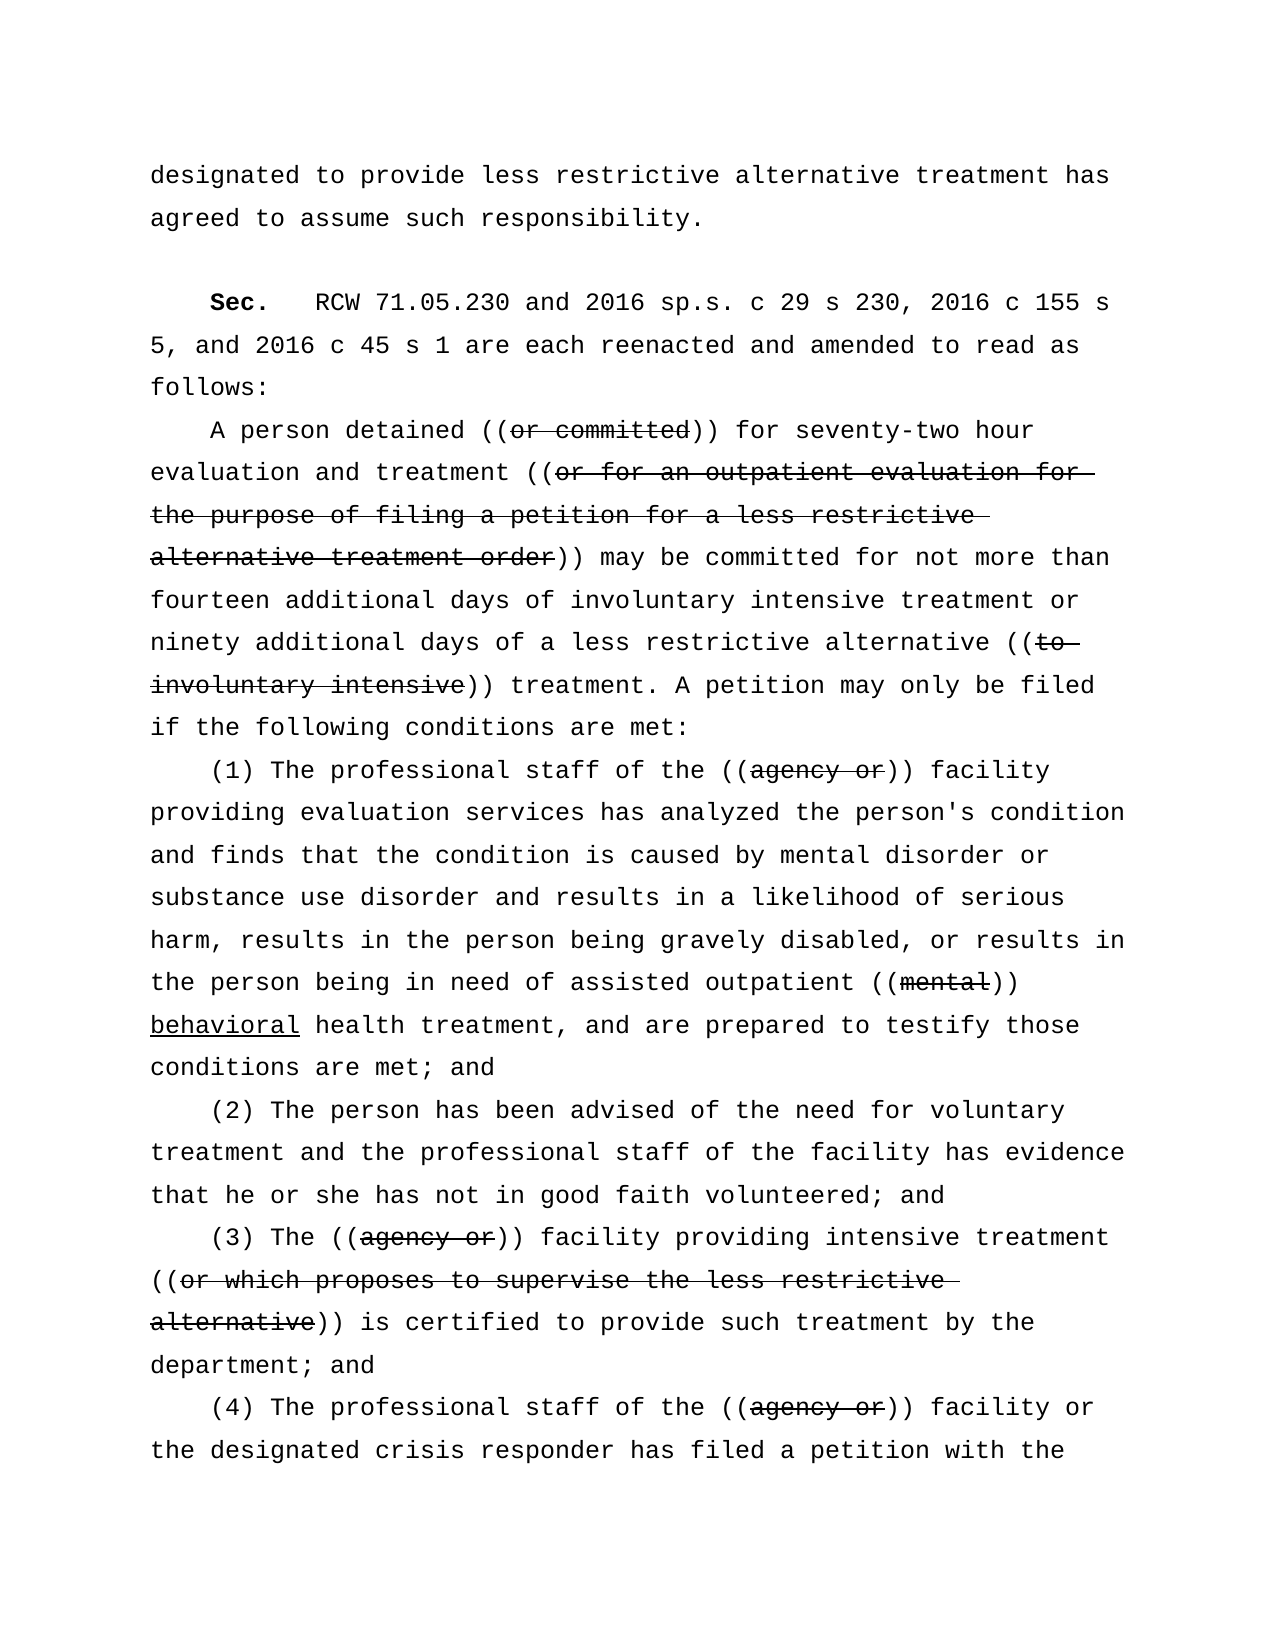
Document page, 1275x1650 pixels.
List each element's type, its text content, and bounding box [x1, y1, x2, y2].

text (1) The professional staff of the ((agency or)) facility providing evaluation services has analyzed the person's condition and finds that the condition is caused by mental disorder or substance use disorder and results in a likelihood of serious harm, results in the person being gravely disabled, or results in the person being in need of assisted outpatient ((mental)) behavioral health treatment, and are prepared to testify those conditions are met; and [150, 744, 1125, 1084]
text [150, 1382, 1125, 1467]
text A person detained ((or committed)) for seventy-two hour evaluation and treatment ((or for an outpatient evaluation for the purpose of filing a petition for a less restrictive alternative treatment order)) may be committed for not more than fourteen additional days of involuntary intensive treatment or ninety additional days of a less restrictive alternative ((to involuntary intensive)) treatment. A petition may only be filed if the following conditions are met: [150, 404, 1125, 744]
text (3) The ((agency or)) facility providing intensive treatment ((or which proposes to supervise the less restrictive alternative)) is certified to provide such treatment by the department; and [150, 1212, 1125, 1382]
text (2) The person has been advised of the need for voluntary treatment and the professional staff of the facility has evidence that he or she has not in good faith volunteered; and [150, 1084, 1125, 1212]
text Sec. RCW 71.05.230 and 2016 sp.s. c 29 s 230, 2016 c 155 s 5, and 2016 c 45 s 1 are each reenacted and amended to read as follows: [150, 277, 1125, 404]
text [150, 150, 1125, 235]
